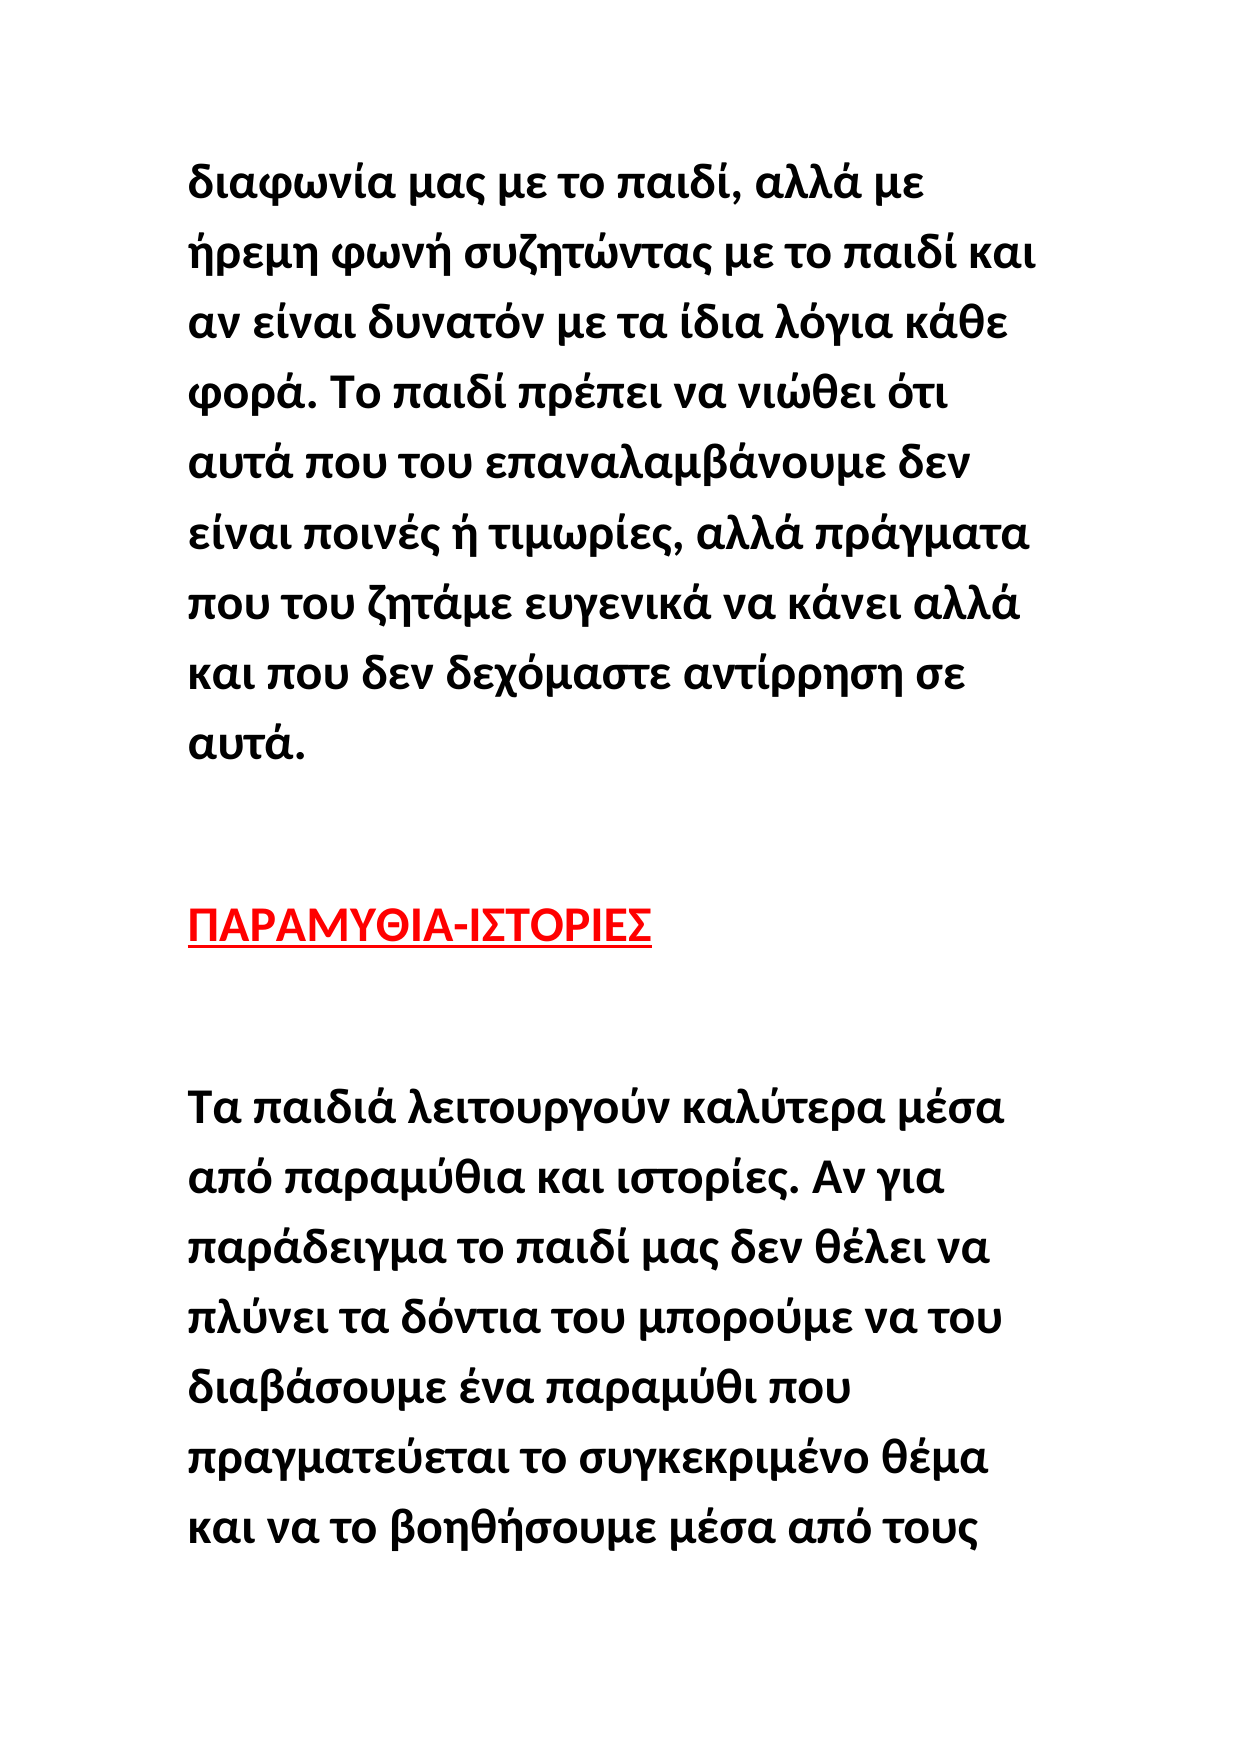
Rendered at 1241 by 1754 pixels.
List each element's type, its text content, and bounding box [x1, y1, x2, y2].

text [187, 150, 1053, 772]
text ΠΑΡΑΜΥΘΙΑ-ΙΣΤΟΡΙΕΣ [187, 893, 1053, 954]
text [187, 1074, 1053, 1556]
